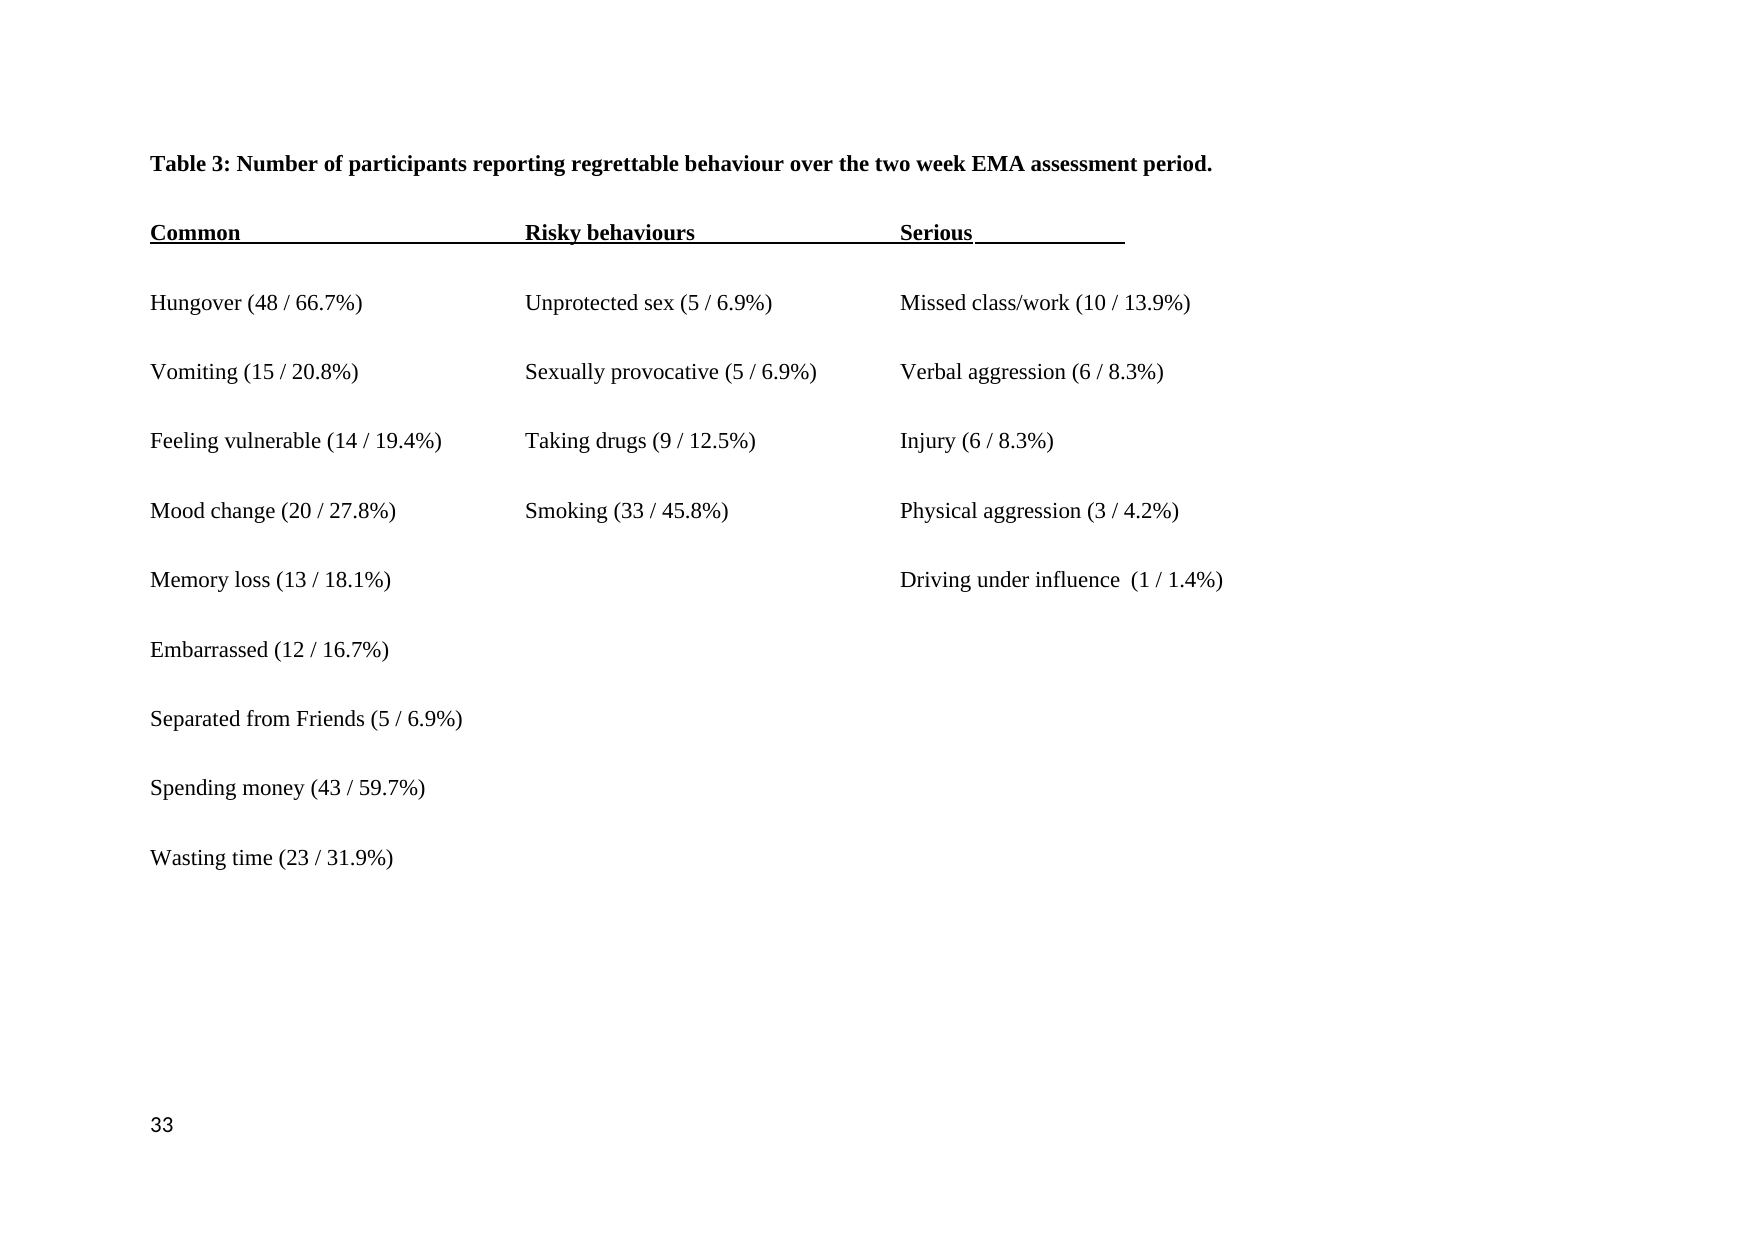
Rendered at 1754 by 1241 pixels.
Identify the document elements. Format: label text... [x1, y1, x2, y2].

text Spending money (43 / 59.7%) [150, 774, 1604, 801]
text Table 3: Number of participants reporting regrettable behaviour over the two week EMA assessment period. [150, 150, 1604, 176]
text Memory loss (13 / 18.1%) Driving under influence (1 / 1.4%) [150, 566, 1604, 593]
text Embarrassed (12 / 16.7%) [150, 636, 1604, 662]
text Hungover (48 / 66.7%) Unprotected sex (5 / 6.9%) Missed class/work (10 / 13.9%) [150, 289, 1604, 315]
text Vomiting (15 / 20.8%) Sexually provocative (5 / 6.9%) Verbal aggression (6 / 8.3%) [150, 358, 1604, 384]
text Wasting time (23 / 31.9%) [150, 844, 1604, 870]
text Separated from Friends (5 / 6.9%) [150, 705, 1604, 731]
text Mood change (20 / 27.8%) Smoking (33 / 45.8%) Physical aggression (3 / 4.2%) [150, 497, 1604, 523]
text Common Risky behaviours Serious [150, 219, 1604, 246]
text Feeling vulnerable (14 / 19.4%) Taking drugs (9 / 12.5%) Injury (6 / 8.3%) [150, 427, 1604, 454]
